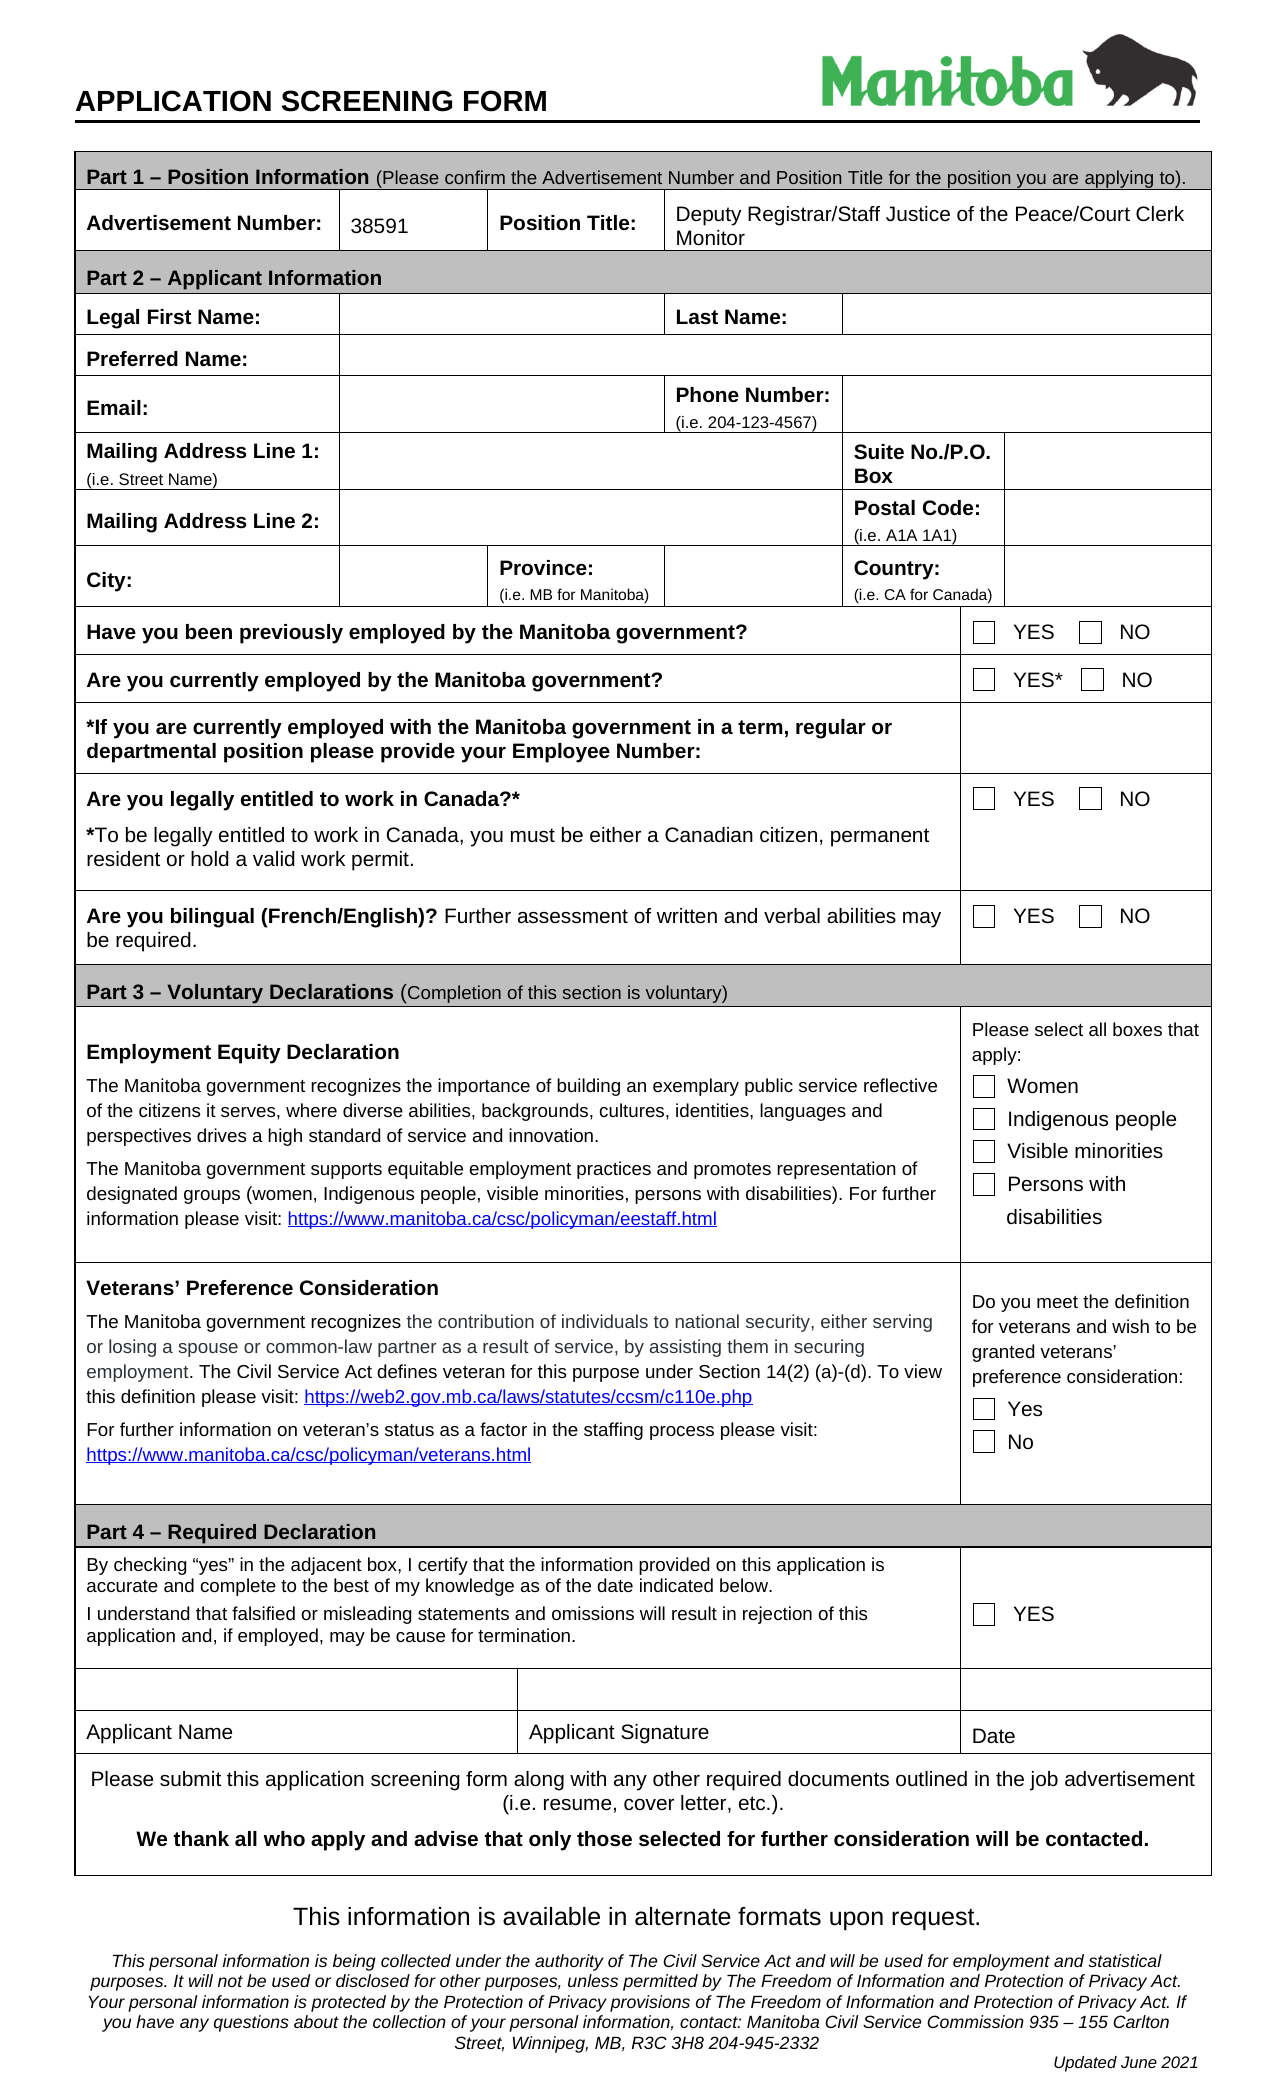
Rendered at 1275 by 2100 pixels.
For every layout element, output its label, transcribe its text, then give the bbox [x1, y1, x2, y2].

table_cell Postal Code: (i.e. A1A 1A1) [843, 490, 1004, 545]
table_cell Are you currently employed by the Manitoba government? [76, 655, 960, 702]
table_cell [340, 433, 842, 489]
table_cell *If you are currently employed with the Manitoba government in a term, regular or departmental position please provide your Employee Number: [76, 703, 960, 773]
table_cell Are you legally entitled to work in Canada?* *To be legally entitled to work in Canada, you must be either a Canadian citizen, permanent resident or hold a valid work permit. [76, 774, 960, 890]
table_cell YES NO [961, 891, 1211, 963]
table_cell 38591 [340, 190, 487, 250]
table_cell [1005, 546, 1211, 606]
table_cell Province: (i.e. MB for Manitoba) [488, 546, 664, 606]
table_cell Applicant Signature [518, 1711, 960, 1753]
table_cell Phone Number: (i.e. 204-123-4567) [665, 376, 842, 432]
table_cell YES NO [961, 607, 1211, 654]
table_header Part 1 – Position Information (Please confirm the Advertisement Number and Position Title for the position you are applying to). [76, 152, 1211, 189]
table_cell City: [76, 546, 339, 606]
table_cell [340, 546, 487, 606]
table_cell Suite No./P.O. Box [843, 433, 1004, 489]
table_cell Are you bilingual (French/English)? Further assessment of written and verbal abilities may be required. [76, 891, 960, 963]
picture [822, 34, 1198, 106]
table_cell YES NO [961, 774, 1211, 890]
table_cell By checking “yes” in the adjacent box, I certify that the information provided on this application is accurate and complete to the best of my knowledge as of the date indicated below. I understand that falsified or misleading statements and omissions will result in rejection of this application and, if employed, may be cause for termination. [76, 1548, 960, 1668]
table_cell [843, 294, 1211, 334]
table_cell Country: (i.e. CA for Canada) [843, 546, 1004, 606]
table_cell Advertisement Number: [76, 190, 339, 250]
table_cell [665, 546, 842, 606]
table_cell Part 2 – Applicant Information [76, 251, 1211, 293]
table_cell [961, 703, 1211, 773]
table_cell Legal First Name: [76, 294, 339, 334]
table_cell Have you been previously employed by the Manitoba government? [76, 607, 960, 654]
table_cell [961, 1669, 1211, 1710]
table_cell [340, 376, 664, 432]
table_cell [518, 1669, 960, 1710]
table_cell Employment Equity Declaration The Manitoba government recognizes the importance of building an exemplary public service reflective of the citizens it serves, where diverse abilities, backgrounds, cultures, identities, languages and perspectives drives a high standard of service and innovation. The Manitoba government supports equitable employment practices and promotes representation of designated groups (women, Indigenous people, visible minorities, persons with disabilities). For further information please visit: https://www.manitoba.ca/csc/policyman/eestaff.html [76, 1007, 960, 1262]
table_cell Please submit this application screening form along with any other required documents outlined in the job advertisement (i.e. resume, cover letter, etc.). We thank all who apply and advise that only those selected for further consideration will be contacted. [76, 1754, 1211, 1875]
table_cell [1005, 433, 1211, 489]
table_cell Please select all boxes that apply: Women Indigenous people Visible minorities Persons with disabilities [961, 1007, 1211, 1262]
table_cell Part 3 – Voluntary Declarations (Completion of this section is voluntary) [76, 965, 1211, 1006]
table_cell YES [961, 1548, 1211, 1668]
table_cell Last Name: [665, 294, 842, 334]
table_cell [76, 1669, 517, 1710]
table_cell Date [961, 1711, 1211, 1753]
table_cell Part 4 – Required Declaration [76, 1505, 1211, 1546]
table_cell [1005, 490, 1211, 545]
table_cell Applicant Name [76, 1711, 517, 1753]
table_cell Veterans’ Preference Consideration The Manitoba government recognizes the contribution of individuals to national security, either serving or losing a spouse or common-law partner as a result of service, by assisting them in securing employment. The Civil Service Act defines veteran for this purpose under Section 14(2) (a)-(d). To view this definition please visit: https://web2.gov.mb.ca/laws/statutes/ccsm/c110e.php For further information on veteran’s status as a factor in the staffing process please visit: https://www.manitoba.ca/csc/policyman/veterans.html [76, 1263, 960, 1504]
table_cell Position Title: [488, 190, 664, 250]
table_cell Deputy Registrar/Staff Justice of the Peace/Court Clerk Monitor [665, 190, 1211, 250]
table_cell Do you meet the definition for veterans and wish to be granted veterans’ preference consideration: Yes No [961, 1263, 1211, 1504]
table_cell [340, 490, 842, 545]
table_cell Mailing Address Line 1: (i.e. Street Name) [76, 433, 339, 489]
table_cell [340, 294, 664, 334]
table_cell Email: [76, 376, 339, 432]
table_cell [340, 335, 1211, 375]
table_cell Mailing Address Line 2: [76, 490, 339, 545]
table_cell [843, 376, 1211, 432]
table_cell Preferred Name: [76, 335, 339, 375]
table_cell YES* NO [961, 655, 1211, 702]
